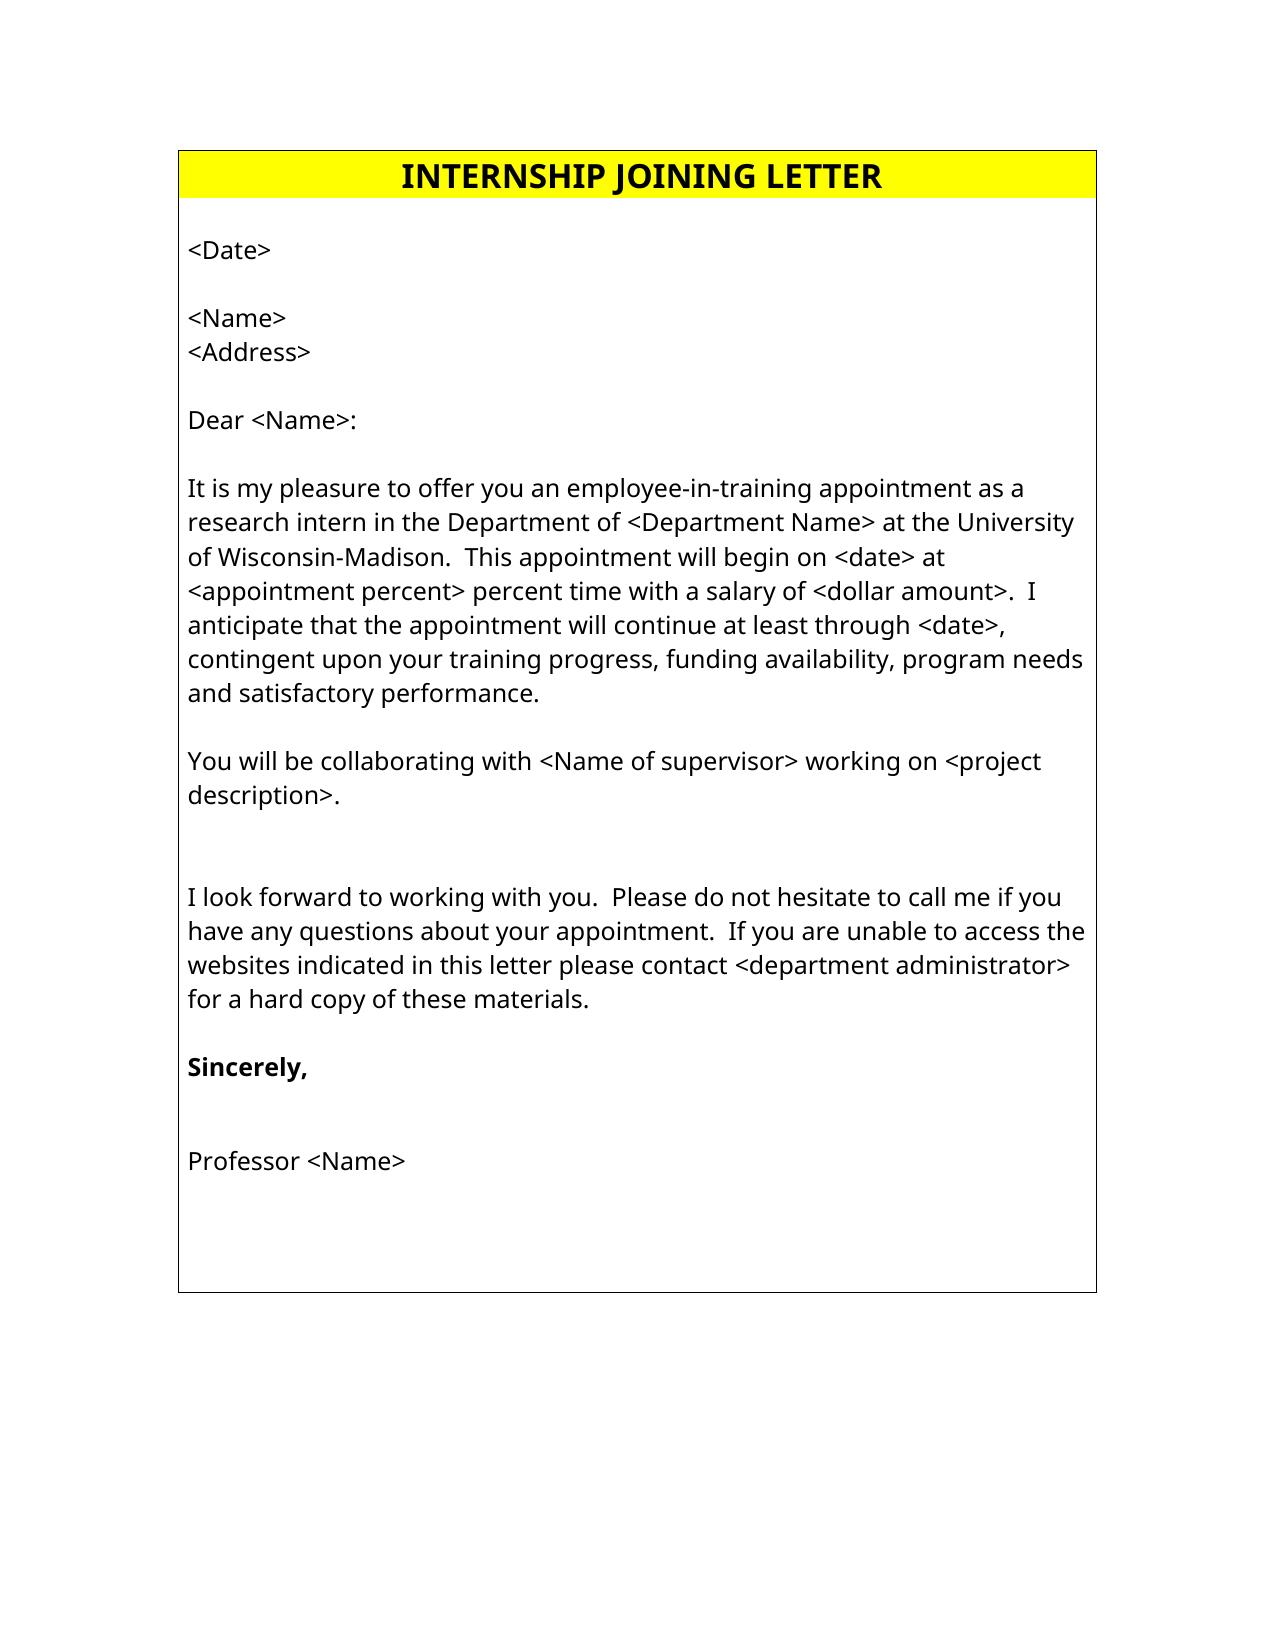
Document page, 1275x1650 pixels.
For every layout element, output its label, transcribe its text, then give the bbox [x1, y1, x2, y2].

text It is my pleasure to offer you an employee-in-training appointment as a research intern in the Department of <Department Name> at the . This appointment will begin on <date> at <appointment percent> percent time with a salary of <dollar amount>. I anticipate that the appointment will continue at least through <date>, contingent upon your training progress, funding availability, program needs and satisfactory performance. [187, 471, 1087, 709]
text <Date> [187, 233, 1087, 267]
text Sincerely, [187, 1050, 1087, 1084]
text <Name> [187, 301, 1087, 335]
text You will be collaborating with <Name of supervisor> working on <project description>. [187, 743, 1087, 812]
text Dear <Name>: [187, 403, 1087, 437]
text Professor <Name> [179, 1140, 1096, 1177]
text <Address> [187, 335, 1087, 369]
text I look forward to working with you. Please do not hesitate to call me if you have any questions about your appointment. If you are unable to access the websites indicated in this letter please contact <department administrator> for a hard copy of these materials. [187, 880, 1087, 1016]
text INTERNSHIP JOINING LETTER [179, 151, 1096, 198]
